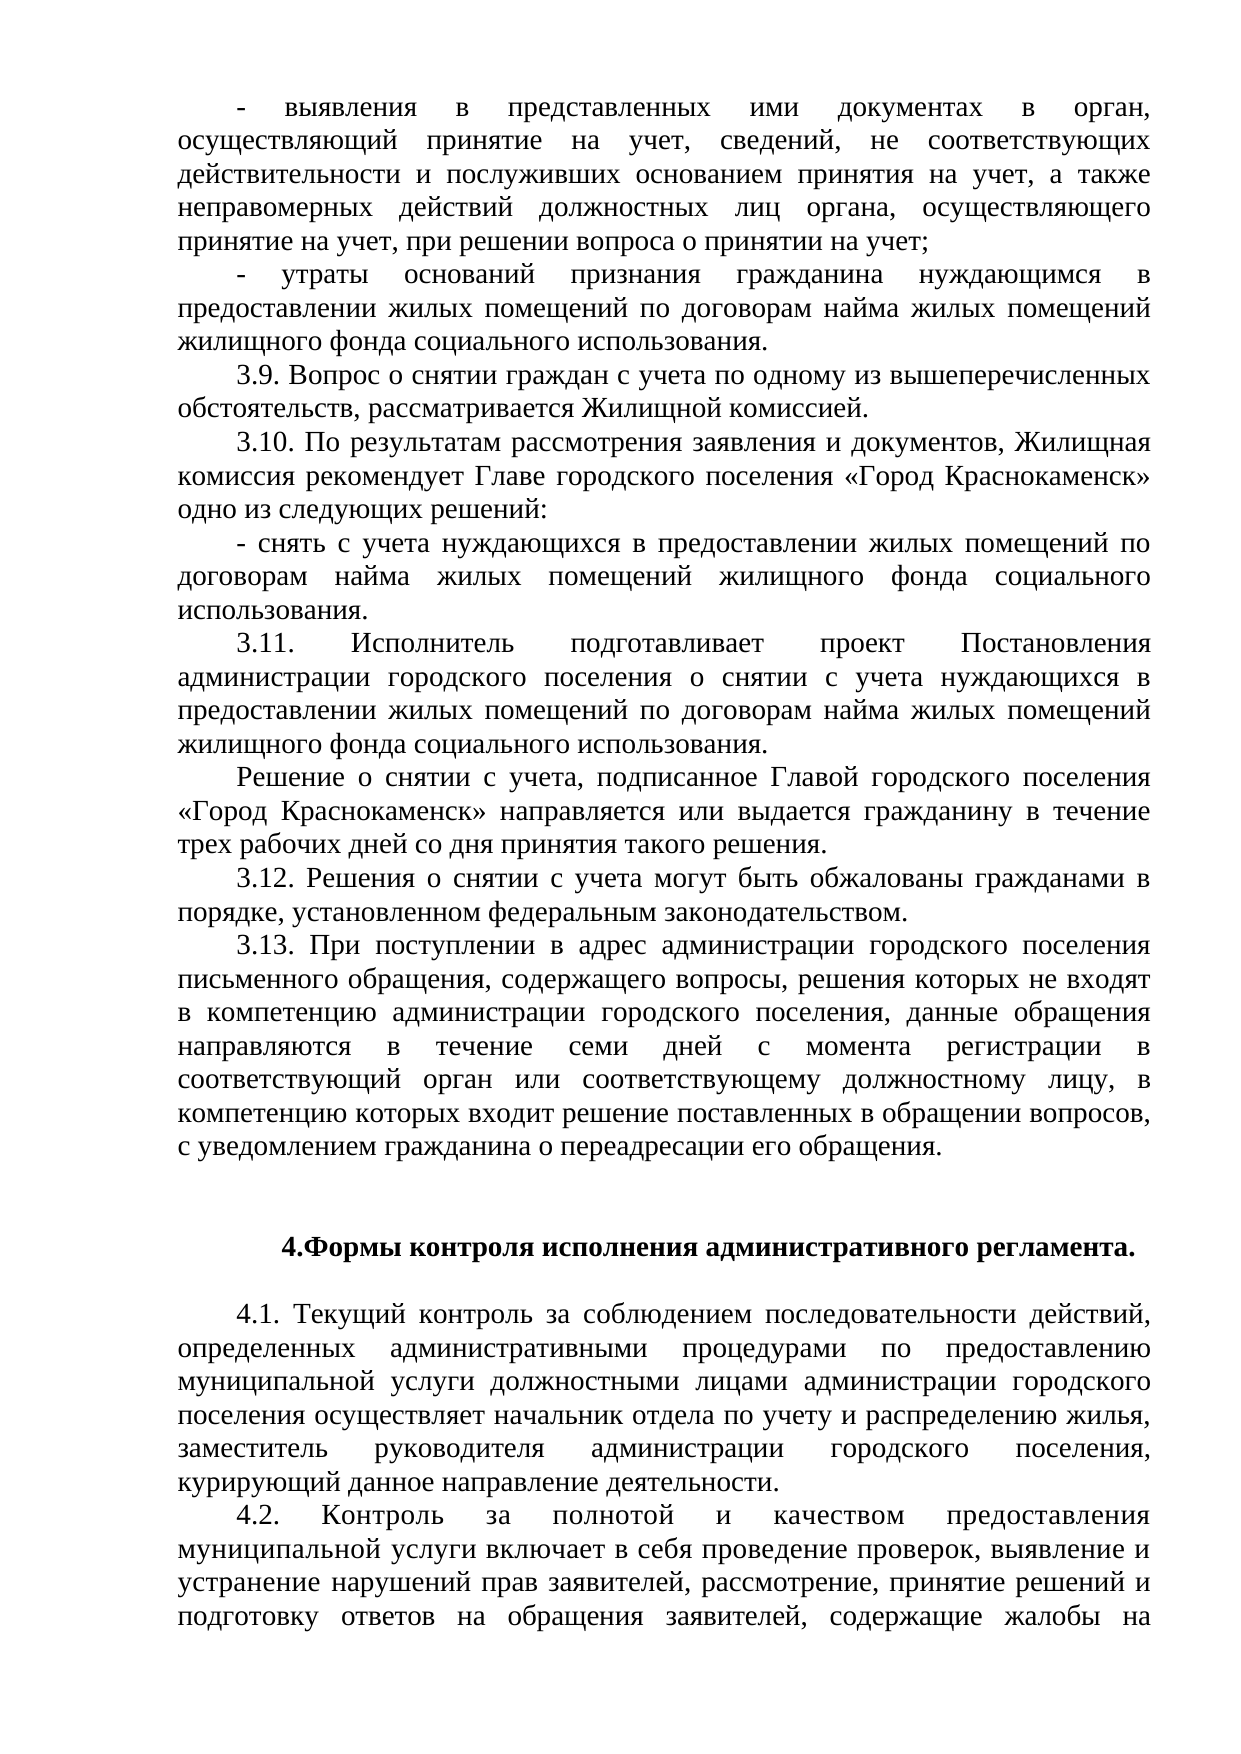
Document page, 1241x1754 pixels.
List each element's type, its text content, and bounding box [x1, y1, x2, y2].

text 3.9. Вопрос о снятии граждан с учета по одному из вышеперечисленных обстоятельств, рассматривается Жилищной комиссией. [177, 357, 1152, 424]
text Решение о снятии с учета, подписанное Главой городского поселения «Город Краснокаменск» направляется или выдается гражданину в течение трех рабочих дней со дня принятия такого решения. [177, 759, 1152, 860]
text 3.12. Решения о снятии с учета могут быть обжалованы гражданами в порядке, установленном федеральным законодательством. [177, 860, 1152, 927]
text - выявления в представленных ими документах в орган, осуществляющий принятие на учет, сведений, не соответствующих действительности и послуживших основанием принятия на учет, а также неправомерных действий должностных лиц органа, осуществляющего принятие на учет, при решении вопроса о принятии на учет; [177, 89, 1152, 256]
text - снять с учета нуждающихся в предоставлении жилых помещений по договорам найма жилых помещений жилищного фонда социального использования. [177, 525, 1152, 625]
text - утраты оснований признания гражданина нуждающимся в предоставлении жилых помещений по договорам найма жилых помещений жилищного фонда социального использования. [177, 256, 1152, 357]
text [177, 1497, 1152, 1632]
text 4.Формы контроля исполнения административного регламента. [177, 1229, 1152, 1263]
text 4.1. Текущий контроль за соблюдением последовательности действий, определенных административными процедурами по предоставлению муниципальной услуги должностными лицами администрации городского поселения осуществляет начальник отдела по учету и распределению жилья, заместитель руководителя администрации городского поселения, курирующий данное направление деятельности. [177, 1296, 1152, 1497]
text 3.11. Исполнитель подготавливает проект Постановления администрации городского поселения о снятии с учета нуждающихся в предоставлении жилых помещений по договорам найма жилых помещений жилищного фонда социального использования. [177, 625, 1152, 759]
text 3.10. По результатам рассмотрения заявления и документов, Жилищная комиссия рекомендует Главе городского поселения «Город Краснокаменск» одно из следующих решений: [177, 424, 1152, 525]
text 3.13. При поступлении в адрес администрации городского поселения письменного обращения, содержащего вопросы, решения которых не входят в компетенцию администрации городского поселения, данные обращения направляются в течение семи дней с момента регистрации в соответствующий орган или соответствующему должностному лицу, в компетенцию которых входит решение поставленных в обращении вопросов, с уведомлением гражданина о переадресации его обращения. [177, 927, 1152, 1162]
